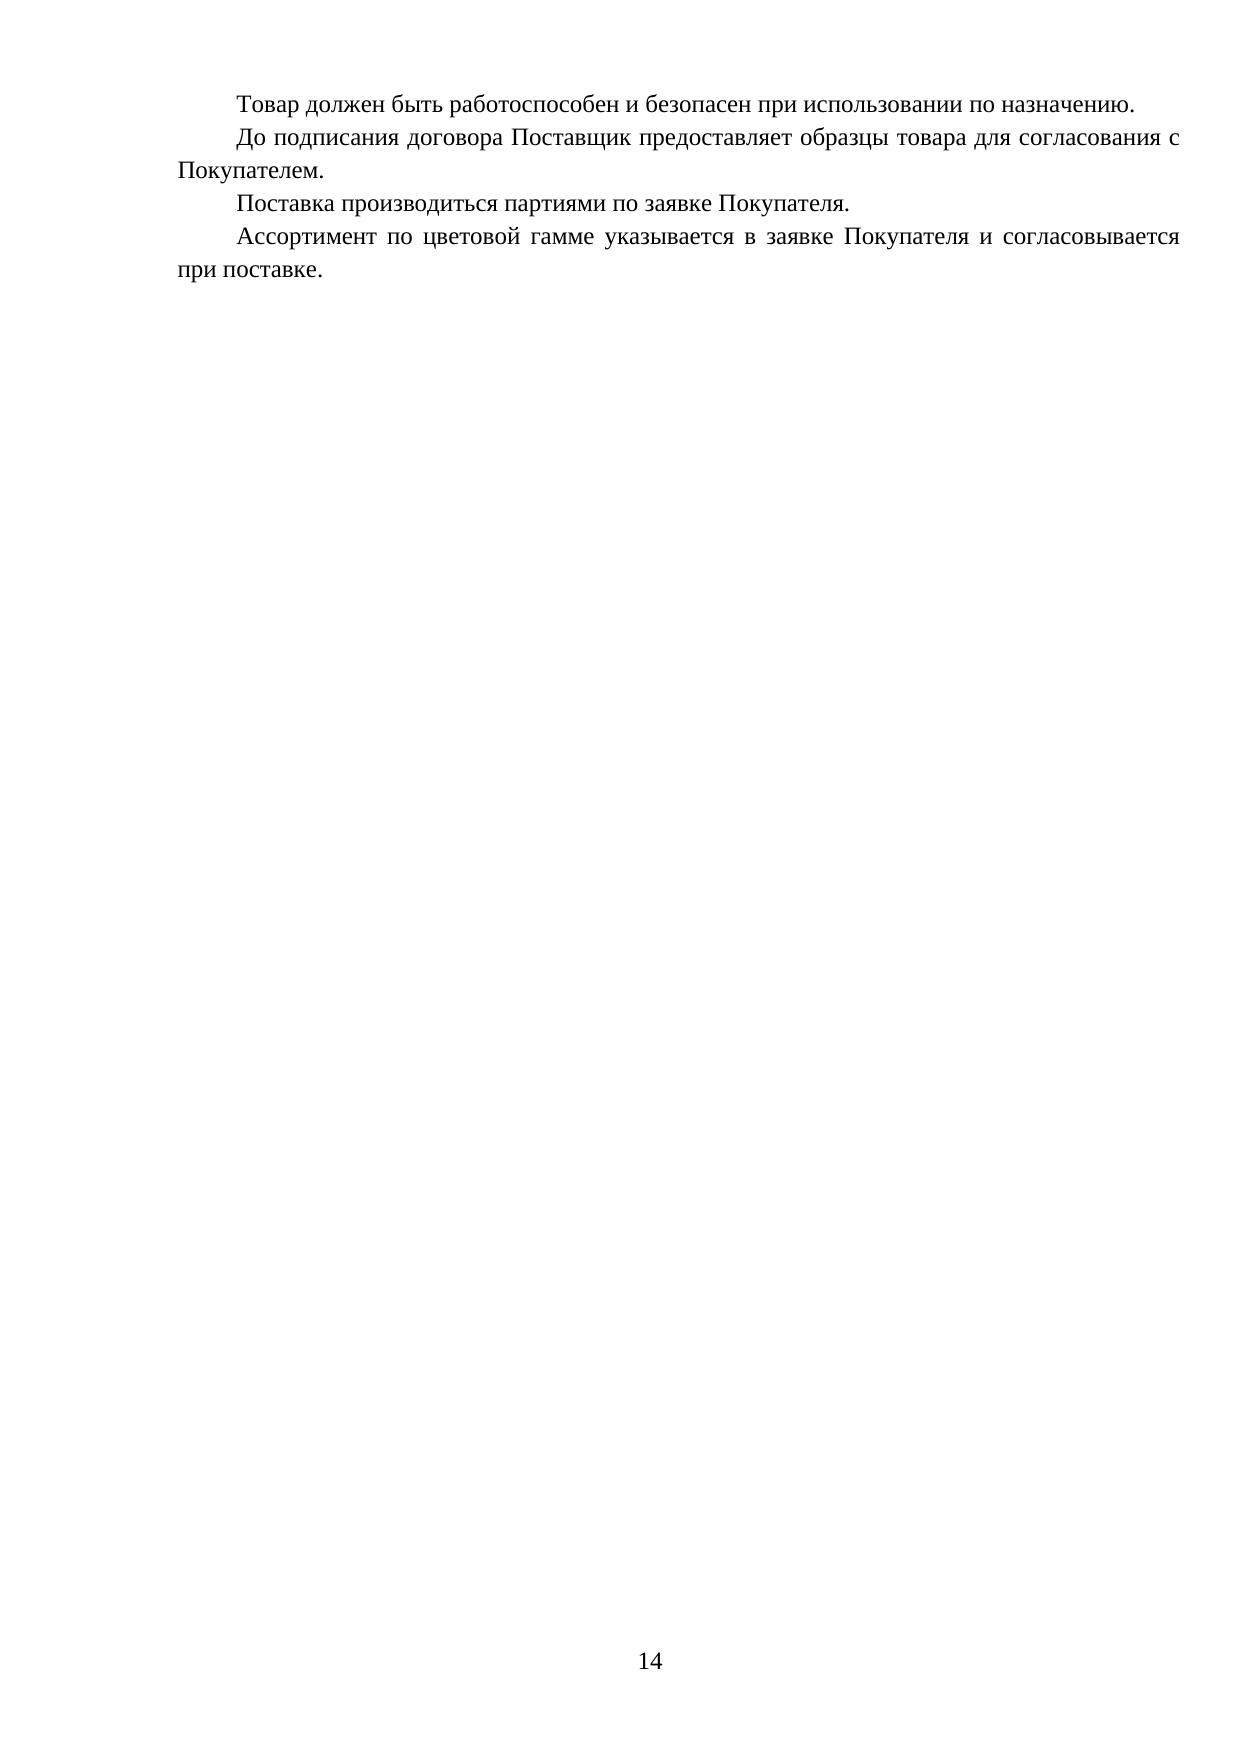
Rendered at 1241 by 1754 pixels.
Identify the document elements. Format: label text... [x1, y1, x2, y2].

text До подписания договора Поставщик предоставляет образцы товара для согласования с Покупателем. [177, 122, 1181, 183]
text Товар должен быть работоспособен и безопасен при использовании по назначению. [177, 89, 1181, 117]
text Поставка производиться партиями по заявке Покупателя. [177, 188, 1181, 216]
text Ассортимент по цветовой гамме указывается в заявке Покупателя и согласовывается при поставке. [177, 221, 1181, 282]
